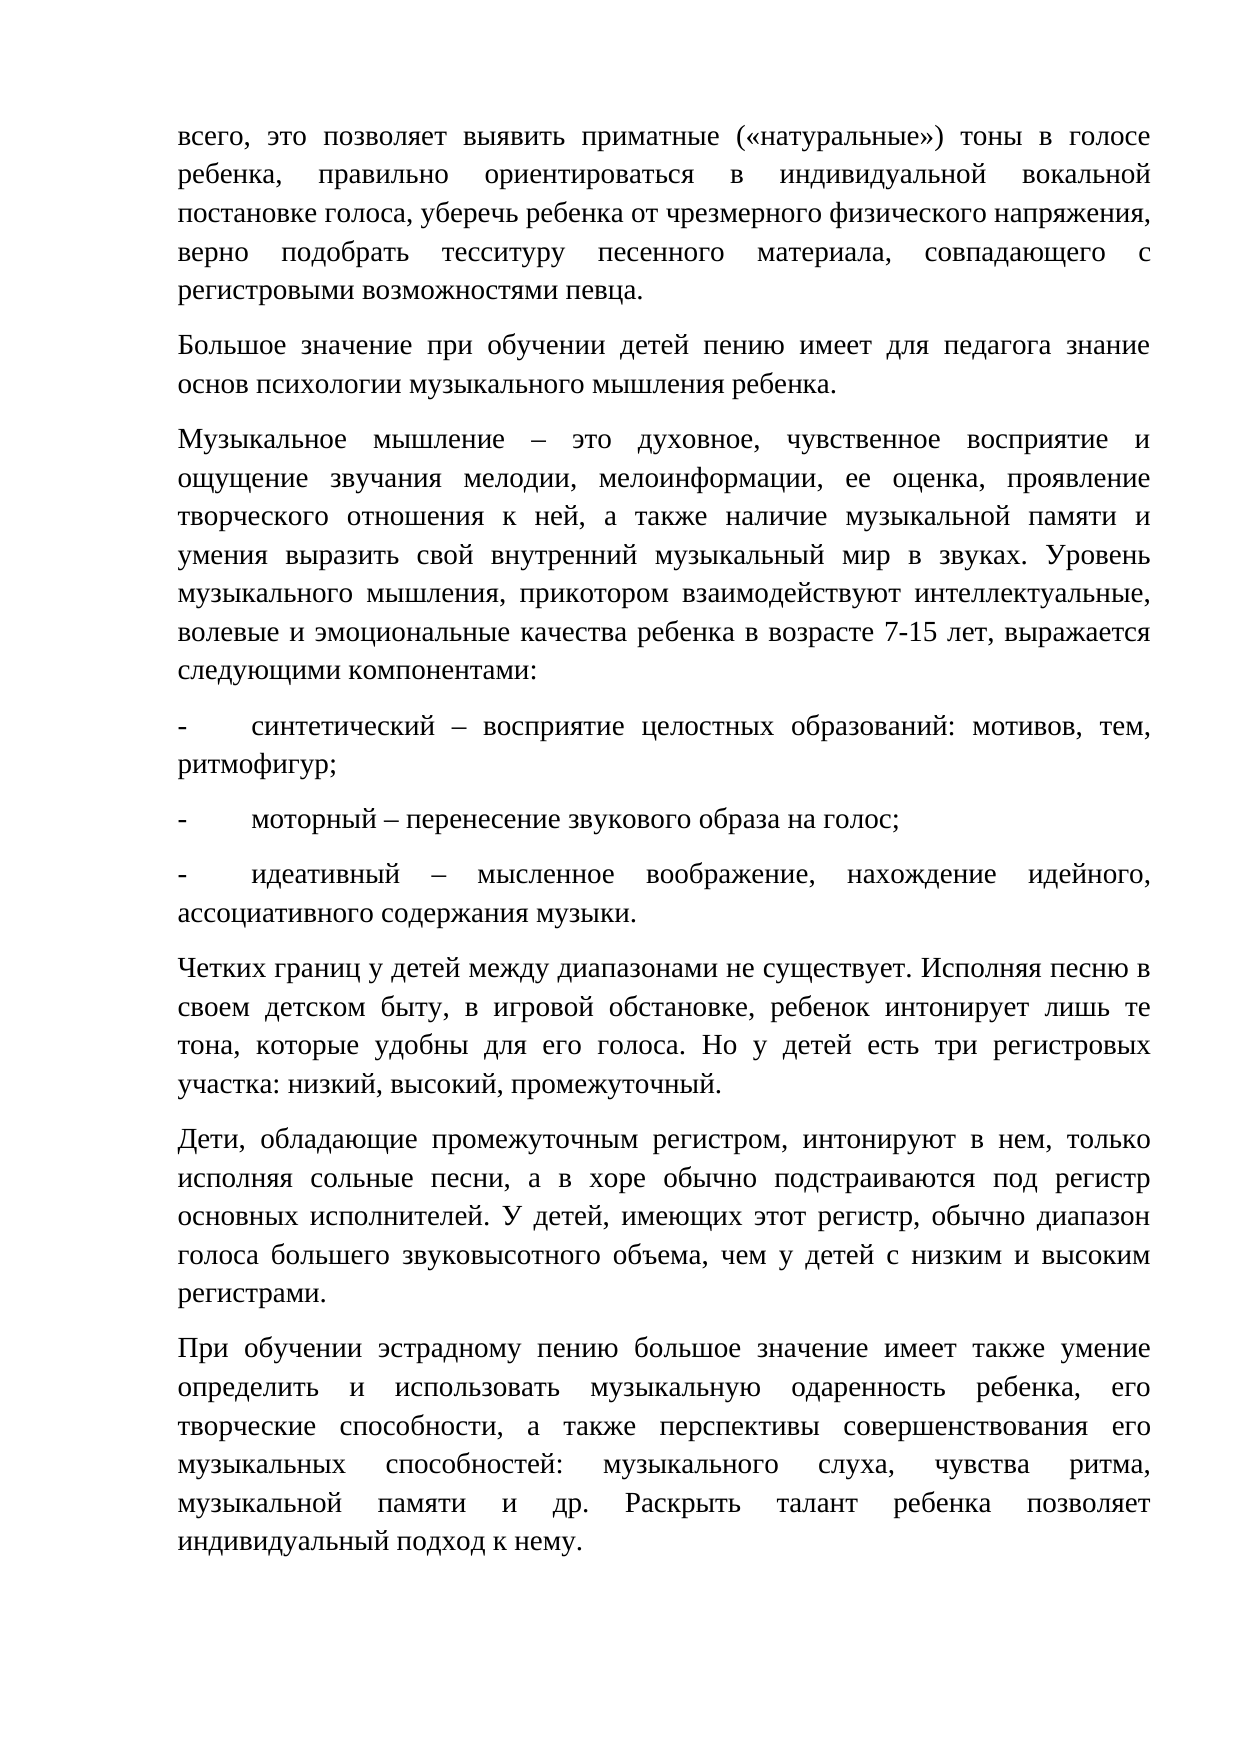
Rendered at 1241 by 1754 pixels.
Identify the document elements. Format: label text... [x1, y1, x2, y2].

text - моторный – перенесение звукового образа на голос; [177, 801, 1152, 835]
text При обучении эстрадному пению большое значение имеет также умение определить и использовать музыкальную одаренность ребенка, его творческие способности, а также перспективы совершенствования его музыкальных способностей: музыкального слуха, чувства ритма, музыкальной памяти и др. Раскрыть талант ребенка позволяет индивидуальный подход к нему. [177, 1331, 1152, 1557]
text - синтетический – восприятие целостных образований: мотивов, тем, ритмофигур; [177, 708, 1152, 780]
text Музыкальное мышление – это духовное, чувственное восприятие и ощущение звучания мелодии, мелоинформации, ее оценка, проявление творческого отношения к ней, а также наличие музыкальной памяти и умения выразить свой внутренний музыкальный мир в звуках. Уровень музыкального мышления, прикотором взаимодействуют интеллектуальные, волевые и эмоциональные качества ребенка в возрасте 7-15 лет, выражается следующими компонентами: [177, 421, 1152, 686]
text Большое значение при обучении детей пению имеет для педагога знание основ психологии музыкального мышления ребенка. [177, 327, 1152, 399]
text Четких границ у детей между диапазонами не существует. Исполняя песню в своем детском быту, в игровой обстановке, ребенок интонирует лишь те тона, которые удобны для его голоса. Но у детей есть три регистровых участка: низкий, высокий, промежуточный. [177, 950, 1152, 1099]
text - идеативный – мысленное воображение, нахождение идейного, ассоциативного содержания музыки. [177, 857, 1152, 929]
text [177, 118, 1152, 306]
text Дети, обладающие промежуточным регистром, интонируют в нем, только исполняя сольные песни, а в хоре обычно подстраиваются под регистр основных исполнителей. У детей, имеющих этот регистр, обычно диапазон голоса большего звуковысотного объема, чем у детей с низким и высоким регистрами. [177, 1121, 1152, 1309]
